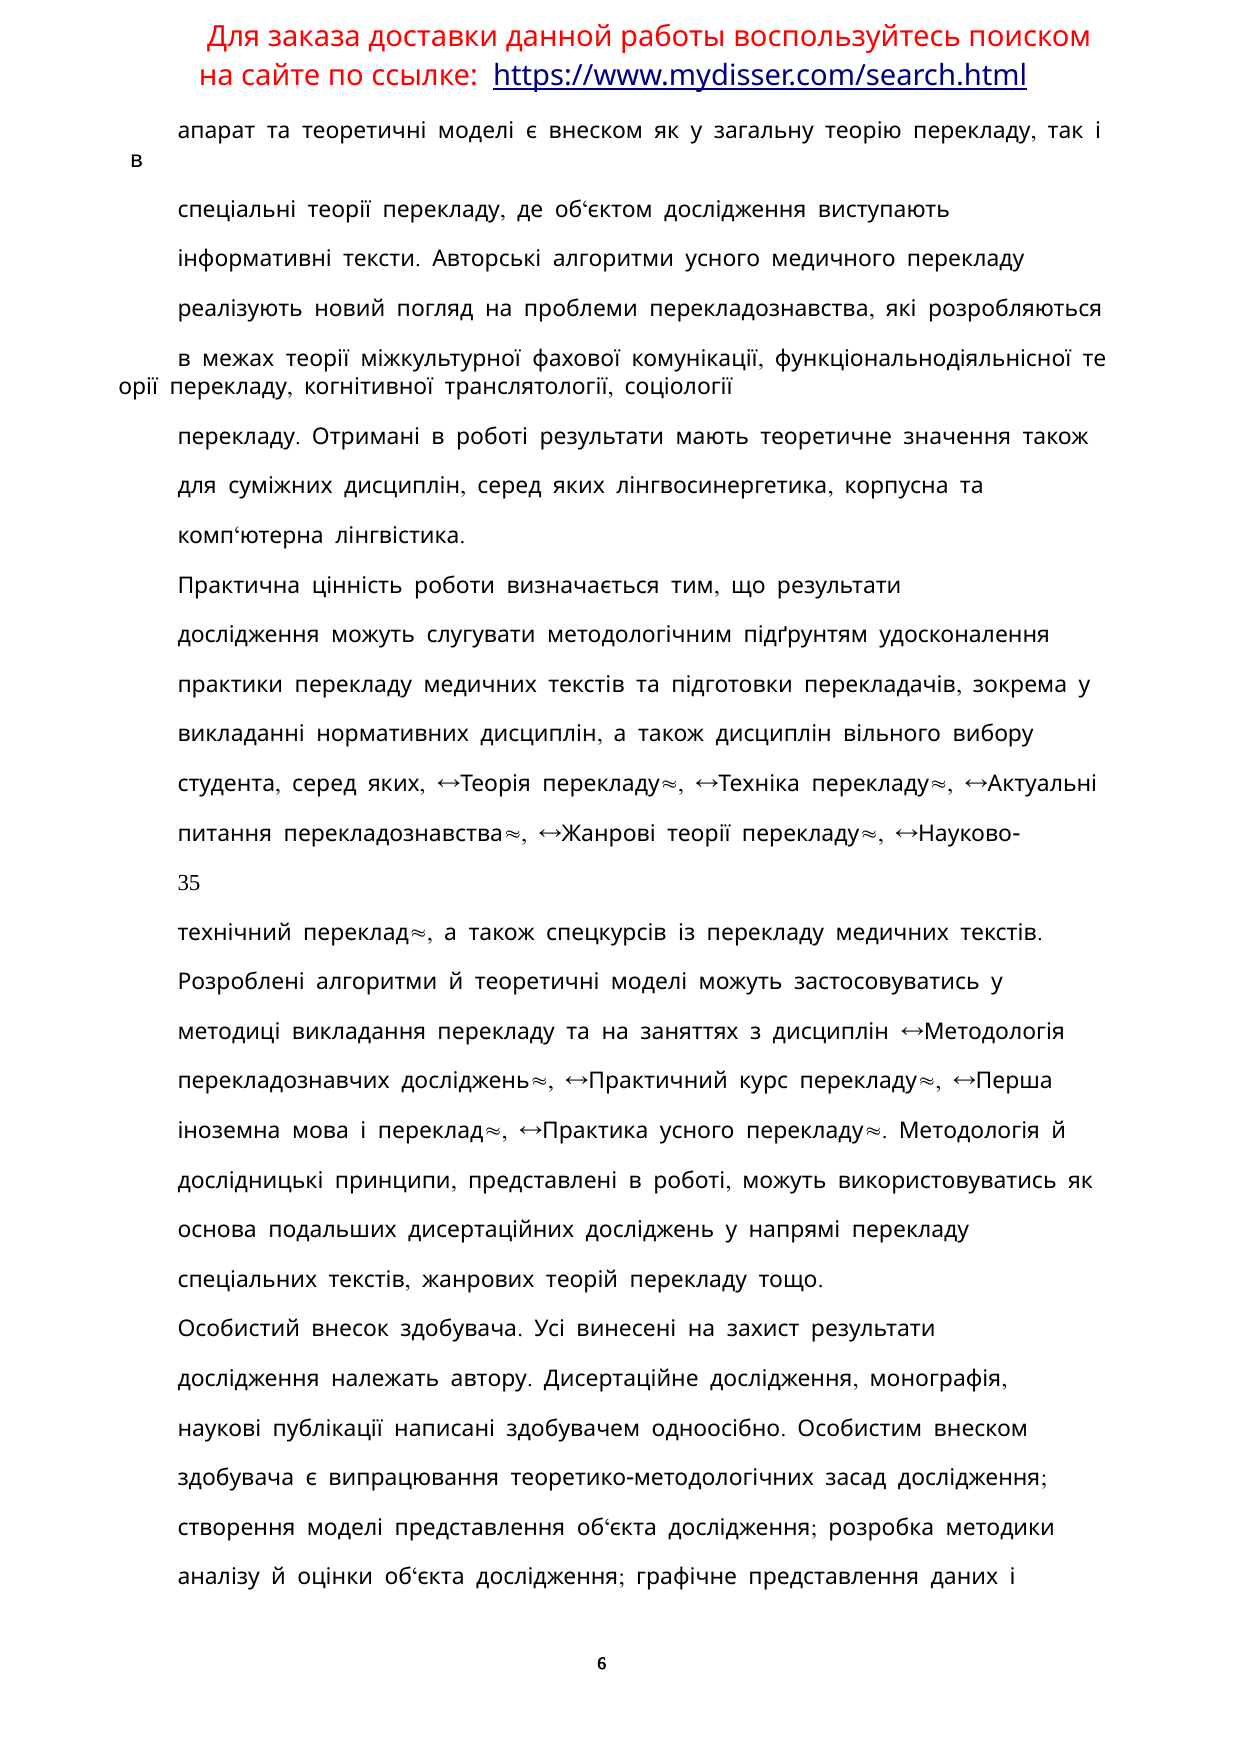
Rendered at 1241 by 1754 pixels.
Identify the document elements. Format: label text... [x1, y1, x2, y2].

text перекладознавчихдослідженьПрактичнийкурсперекладуПерша [118, 1065, 1107, 1094]
text длясуміжнихдисциплінсередякихлінгвосинергетикакорпусната [118, 470, 1107, 499]
text науковіпублікаціїнаписаніздобувачемодноосібноОсобистимвнеском [118, 1412, 1107, 1441]
text практикиперекладумедичнихтекстівтапідготовкиперекладачівзокремау [118, 668, 1107, 697]
text створеннямоделіпредставленняоб‘єктадослідженнярозробкаметодики [118, 1511, 1107, 1540]
text перекладуОтриманівроботірезультатимаютьтеоретичнезначеннятакож [118, 420, 1107, 449]
text дослідженняможутьслугуватиметодологічнимпідґрунтямудосконалення [118, 619, 1107, 647]
text питанняперекладознавстваЖанровітеоріїперекладуНауково [118, 817, 1107, 846]
text комп‘ютерналінгвістика [118, 519, 1107, 548]
text методицівикладанняперекладутаназаняттяхздисциплінМетодологія [118, 1015, 1107, 1044]
text аналізуйоцінкиоб‘єктадослідженняграфічнепредставленняданихі [118, 1561, 1107, 1589]
text Практичнацінністьроботивизначаєтьсятимщорезультати [118, 569, 1107, 598]
text дослідженняналежатьавторуДисертаційнедослідженнямонографія [118, 1362, 1107, 1391]
text спеціальнихтекстівжанровихтеорійперекладутощо [118, 1263, 1107, 1292]
text спеціальнітеоріїперекладудеоб‘єктомдослідженнявиступають [118, 193, 1107, 222]
text студентасередякихТеоріяперекладуТехнікаперекладуАктуальні [118, 767, 1107, 796]
text Розробленіалгоритмийтеоретичнімоделіможутьзастосовуватисьу [118, 966, 1107, 994]
text технічнийперекладатакожспецкурсівізперекладумедичнихтекстів [118, 916, 1107, 945]
text  [118, 867, 1107, 895]
text апараттатеоретичнімоделієвнескомякузагальнутеоріюперекладутаків [118, 115, 1107, 172]
text дослідницькіпринципипредставленівроботіможутьвикористовуватисьяк [118, 1164, 1107, 1193]
text реалізуютьновийпогляднапроблемиперекладознавстваякірозробляються [118, 292, 1107, 321]
text ОсобистийвнесокздобувачаУсівинесеніназахистрезультати [118, 1313, 1107, 1342]
text інформативнітекстиАвторськіалгоритмиусногомедичногоперекладу [118, 243, 1107, 272]
text вмежахтеоріїміжкультурноїфаховоїкомунікаціїфункціональнодіяльнісноїтеоріїперекладукогнітивноїтранслятологіїсоціології [118, 342, 1107, 399]
text іноземнамоваіперекладПрактикаусногоперекладуМетодологіяй [118, 1114, 1107, 1143]
text викладаннінормативнихдисциплінатакождисциплінвільноговибору [118, 718, 1107, 747]
text основаподальшихдисертаційнихдослідженьунапряміперекладу [118, 1214, 1107, 1242]
text здобувачаєвипрацюваннятеоретикометодологічнихзасаддослідження [118, 1462, 1107, 1490]
